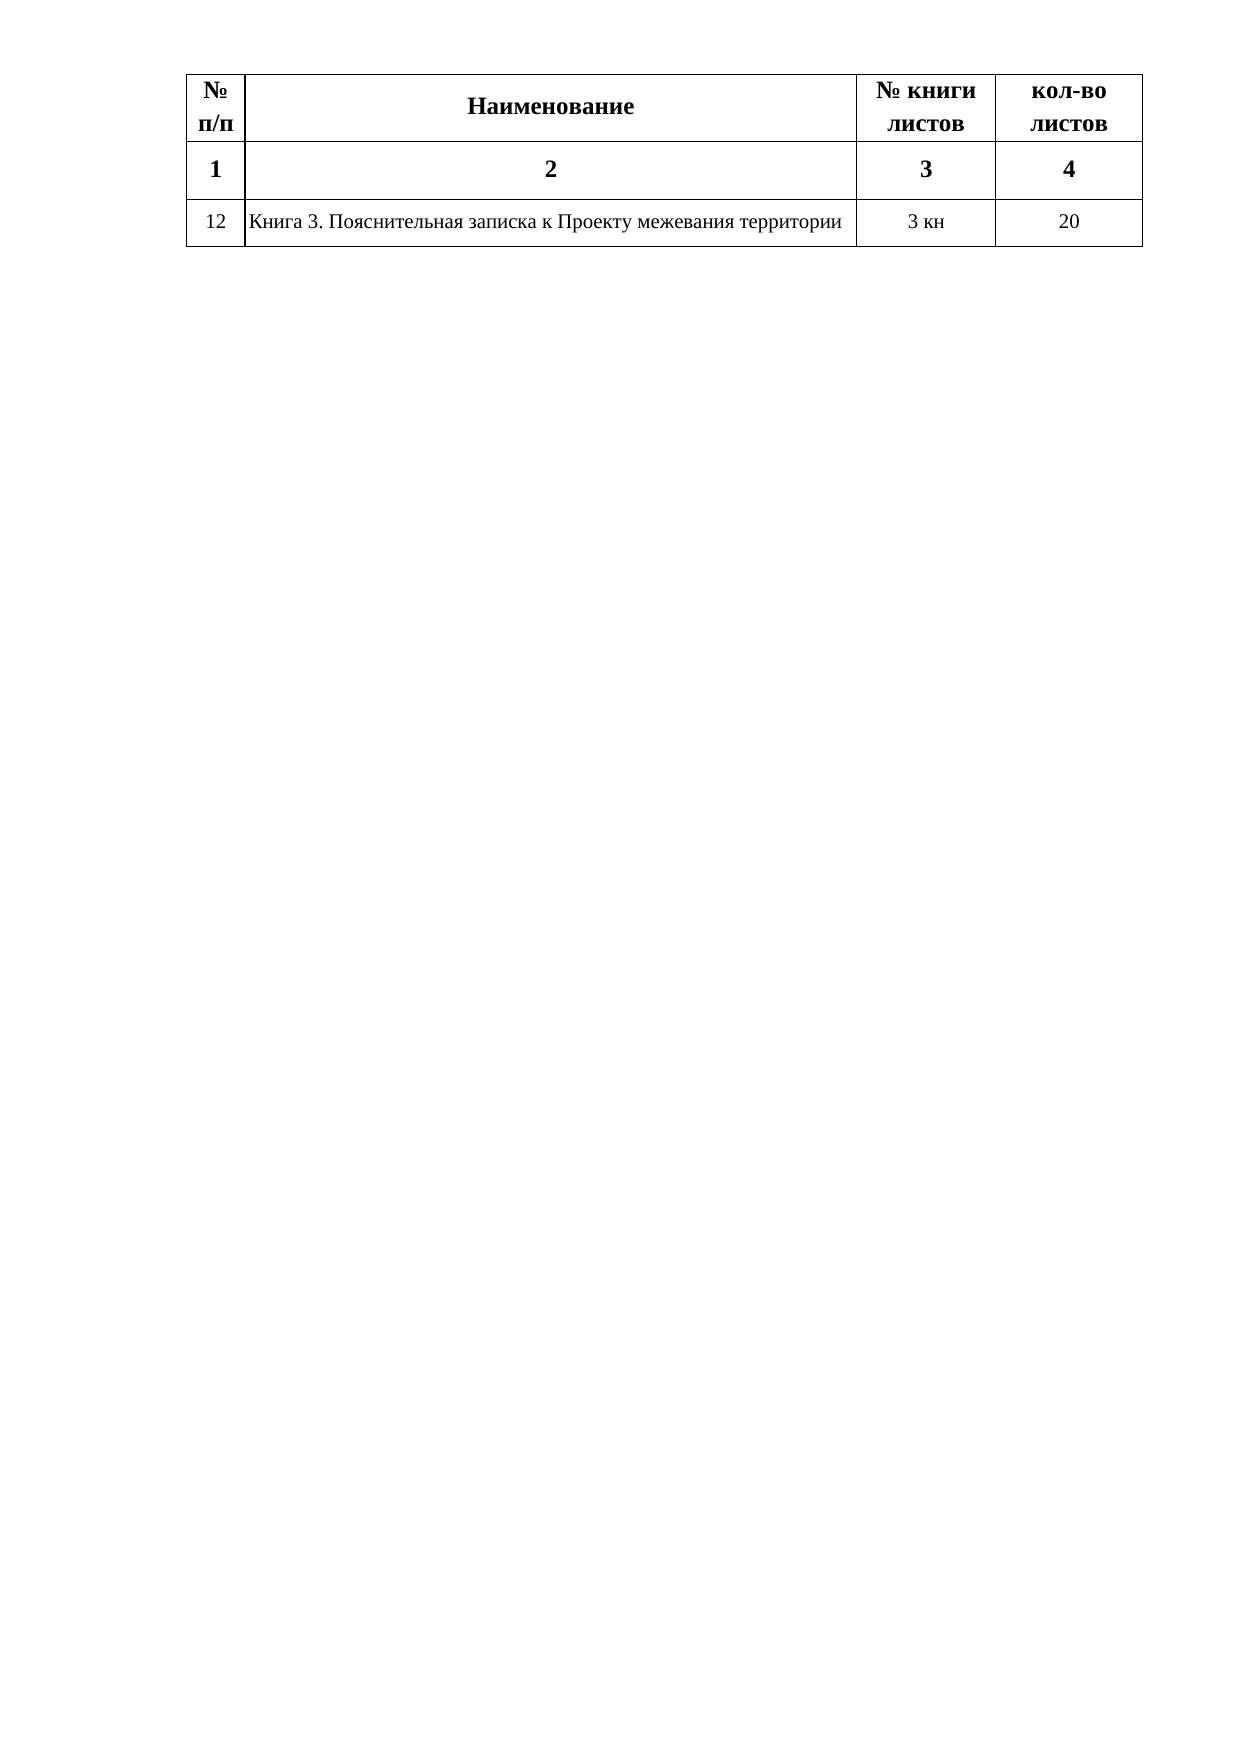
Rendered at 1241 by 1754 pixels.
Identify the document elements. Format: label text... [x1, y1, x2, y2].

table_cell 4 [996, 142, 1142, 198]
table_header кол-во листов [996, 75, 1142, 141]
table_cell 12 [187, 200, 244, 246]
table_header № книги листов [857, 75, 995, 141]
table_cell 3 [857, 142, 995, 198]
table_cell Книга 3. Пояснительная записка к Проекту межевания территории [246, 200, 856, 246]
table_cell 1 [187, 142, 244, 198]
table_cell 20 [996, 200, 1142, 246]
table_header № п/п [187, 75, 244, 141]
table_cell 2 [246, 142, 856, 198]
table_header Наименование [246, 75, 856, 141]
table_cell 3 кн [857, 200, 995, 246]
